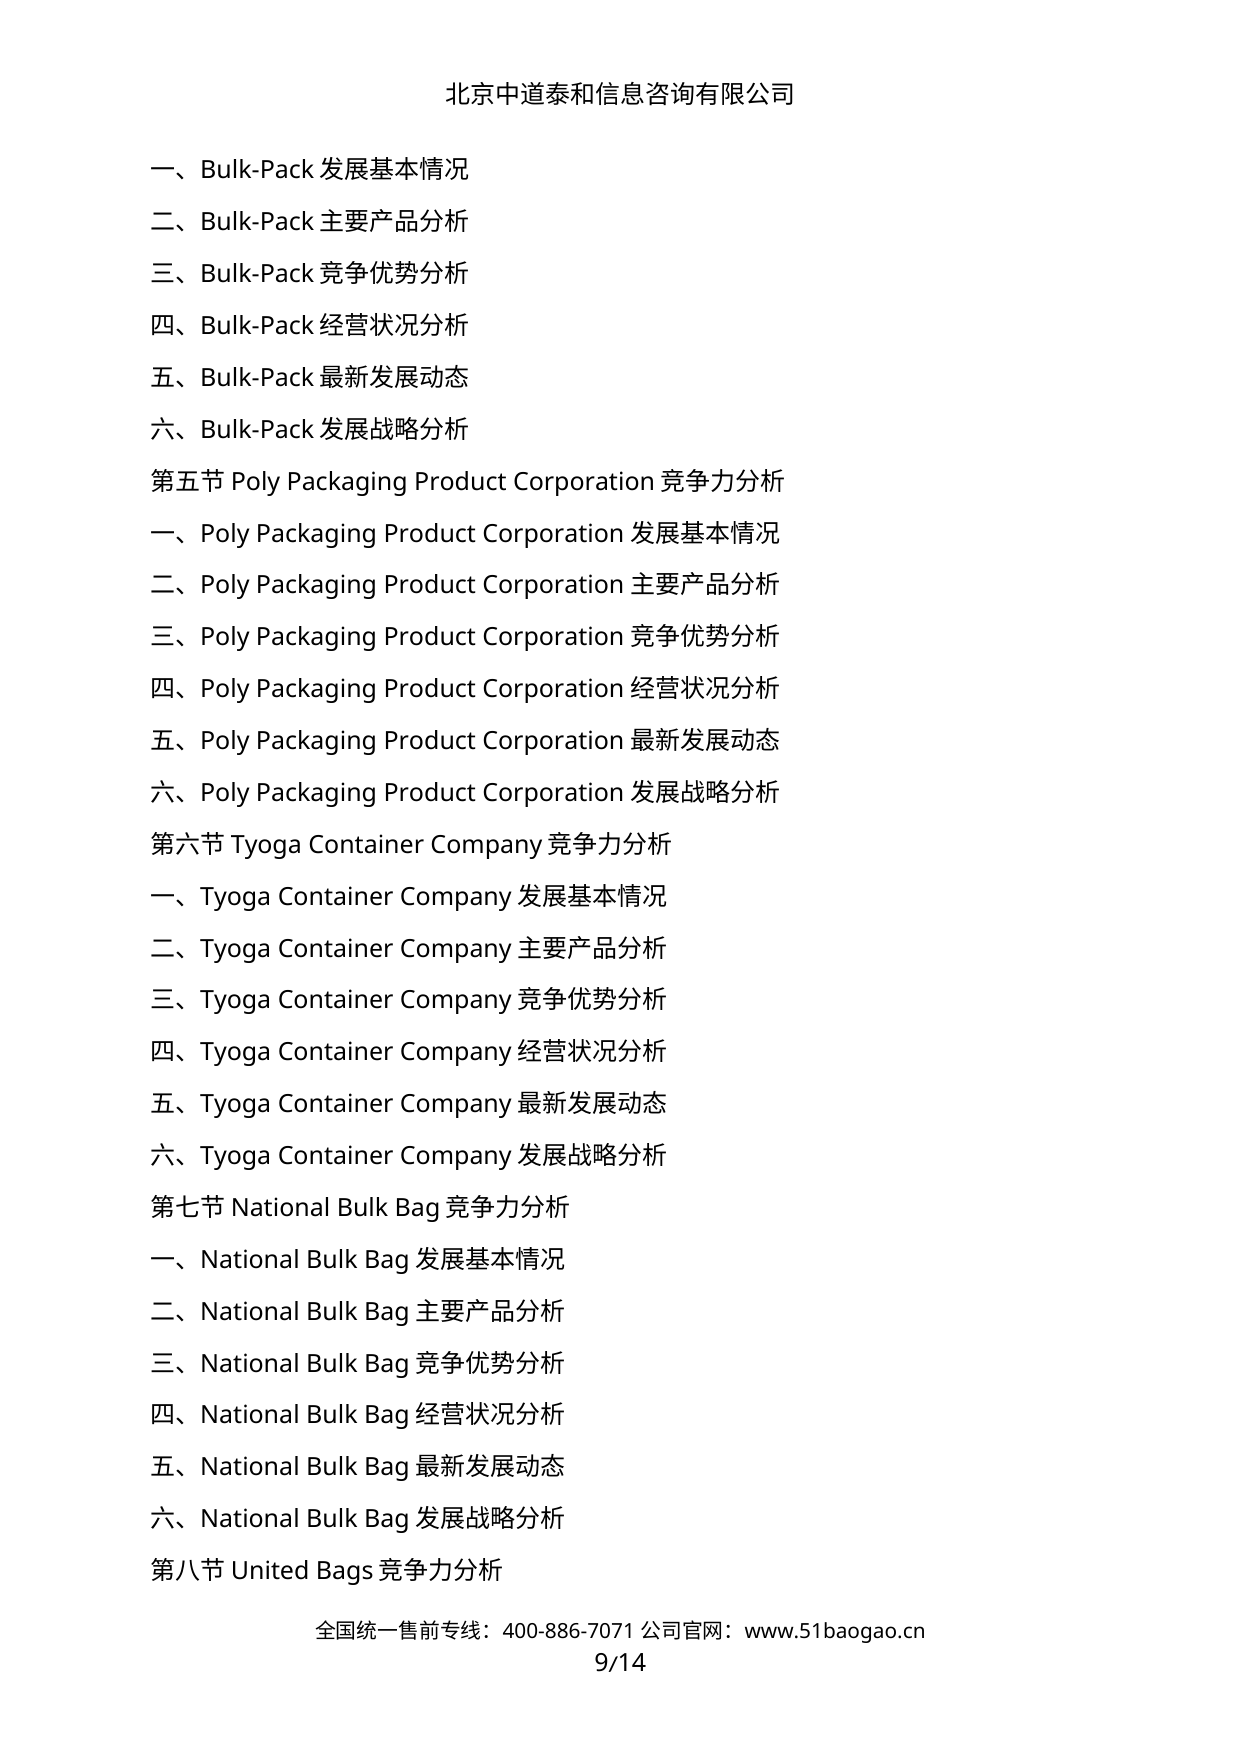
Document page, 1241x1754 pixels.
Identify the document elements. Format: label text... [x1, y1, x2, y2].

text 第五节 Poly Packaging Product Corporation竞争力分析 [150, 461, 1090, 497]
text 二、National Bulk Bag主要产品分析 [150, 1291, 1090, 1327]
text 六、Poly Packaging Product Corporation发展战略分析 [150, 772, 1090, 809]
text 五、Tyoga Container Company最新发展动态 [150, 1084, 1090, 1120]
text 二、Bulk-Pack主要产品分析 [150, 202, 1090, 238]
text 二、Poly Packaging Product Corporation主要产品分析 [150, 565, 1090, 601]
text 六、Tyoga Container Company发展战略分析 [150, 1136, 1090, 1172]
text 一、Tyoga Container Company发展基本情况 [150, 876, 1090, 912]
text 五、Poly Packaging Product Corporation最新发展动态 [150, 721, 1090, 757]
text 三、Poly Packaging Product Corporation竞争优势分析 [150, 617, 1090, 653]
text 六、National Bulk Bag发展战略分析 [150, 1499, 1090, 1535]
text 三、National Bulk Bag竞争优势分析 [150, 1343, 1090, 1379]
text 第八节 United Bags竞争力分析 [150, 1551, 1090, 1587]
text 四、Bulk-Pack经营状况分析 [150, 306, 1090, 342]
text 一、National Bulk Bag发展基本情况 [150, 1239, 1090, 1276]
text 第七节 National Bulk Bag竞争力分析 [150, 1187, 1090, 1224]
text 四、Tyoga Container Company经营状况分析 [150, 1032, 1090, 1068]
text 五、Bulk-Pack最新发展动态 [150, 357, 1090, 394]
text 二、Tyoga Container Company主要产品分析 [150, 928, 1090, 964]
text 三、Bulk-Pack竞争优势分析 [150, 254, 1090, 290]
text 第六节 Tyoga Container Company竞争力分析 [150, 824, 1090, 861]
text 一、Bulk-Pack发展基本情况 [150, 150, 1090, 186]
text 四、Poly Packaging Product Corporation经营状况分析 [150, 669, 1090, 705]
text 一、Poly Packaging Product Corporation发展基本情况 [150, 513, 1090, 549]
text 三、Tyoga Container Company竞争优势分析 [150, 980, 1090, 1016]
text 四、National Bulk Bag经营状况分析 [150, 1395, 1090, 1431]
text 六、Bulk-Pack发展战略分析 [150, 409, 1090, 446]
text 五、National Bulk Bag最新发展动态 [150, 1447, 1090, 1483]
